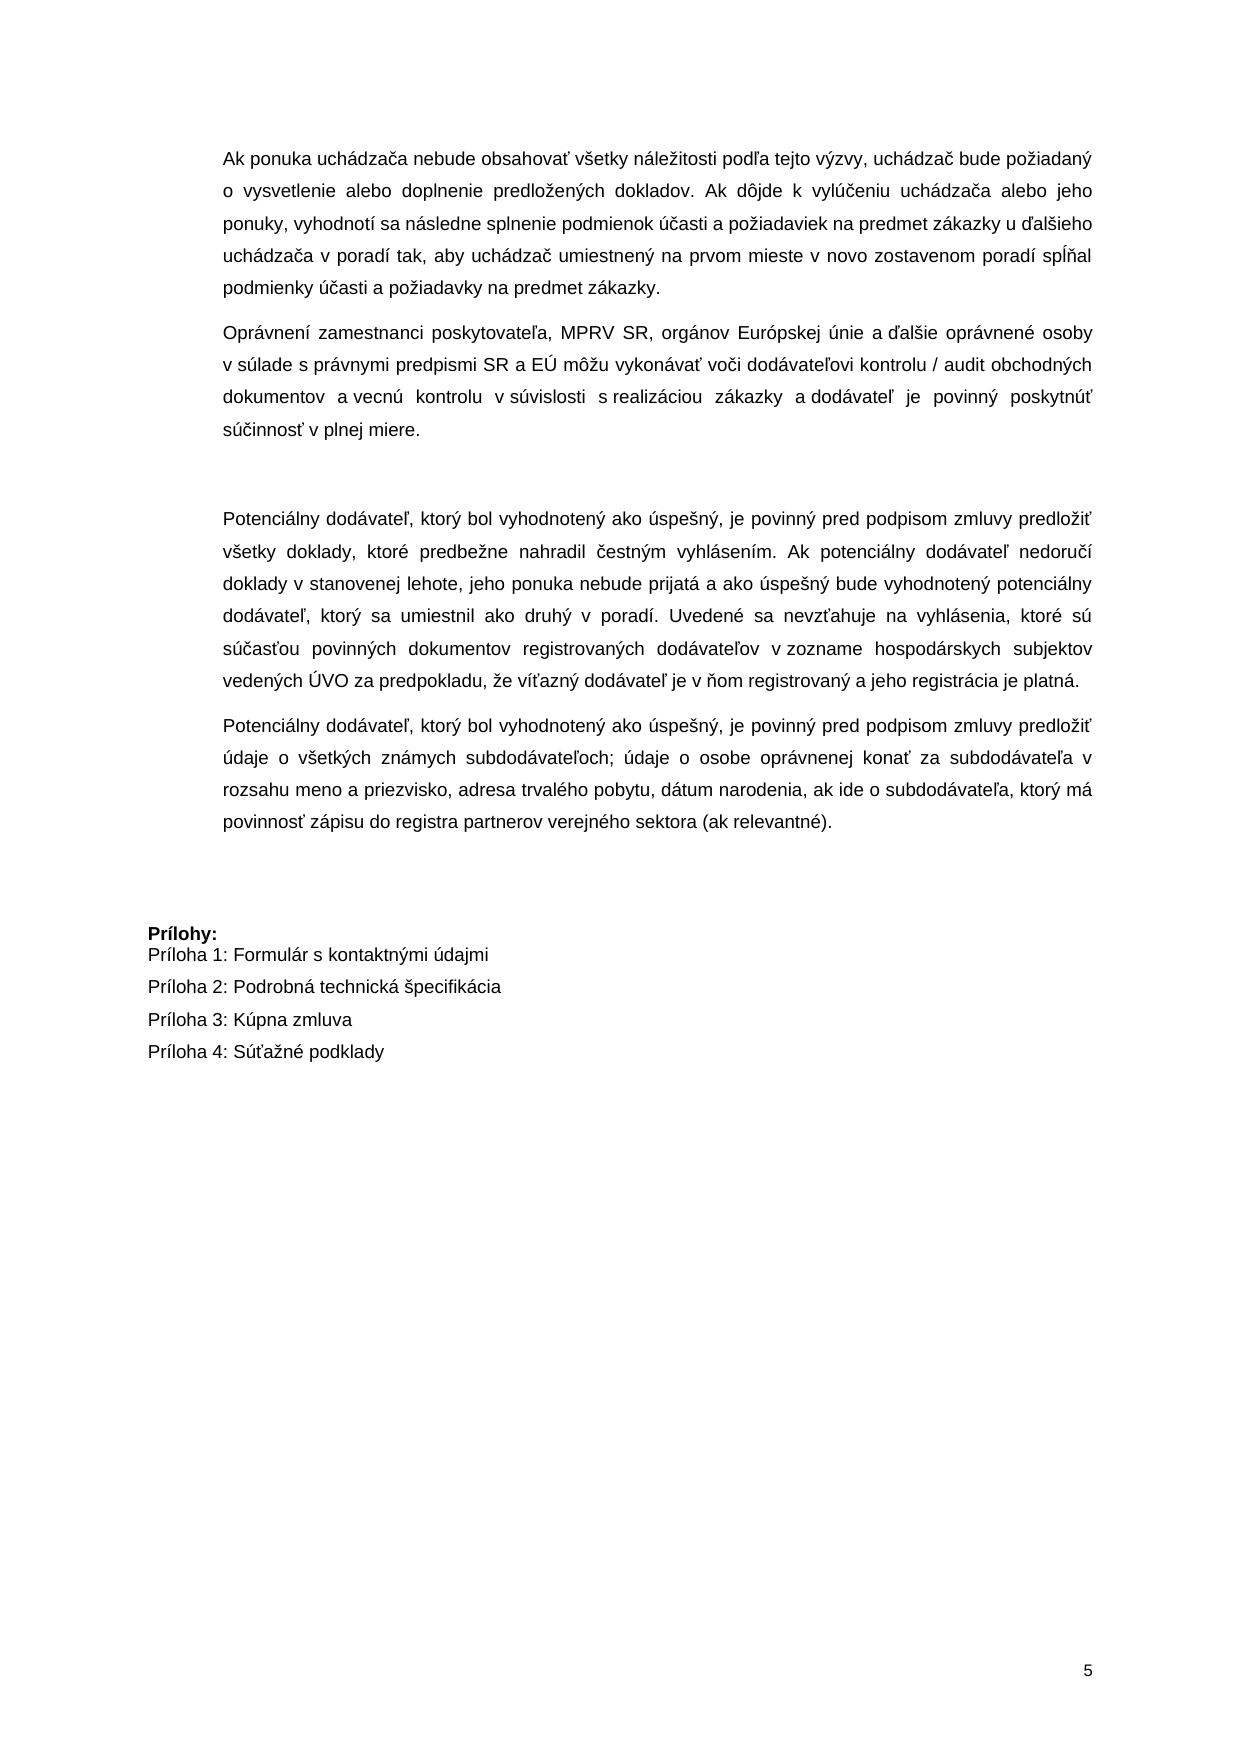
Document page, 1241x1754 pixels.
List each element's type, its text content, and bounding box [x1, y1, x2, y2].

text Príloha 2: Podrobná technická špecifikácia [148, 976, 1092, 998]
text Príloha 4: Súťažné podklady [148, 1041, 1092, 1062]
text Potenciálny dodávateľ, ktorý bol vyhodnotený ako úspešný, je povinný pred podpisom zmluvy predložiť všetky doklady, ktoré predbežne nahradil čestným vyhlásením. Ak potenciálny dodávateľ nedoručí doklady v stanovenej lehote, jeho ponuka nebude prijatá a ako úspešný bude vyhodnotený potenciálny dodávateľ, ktorý sa umiestnil ako druhý v poradí. Uvedené sa nevzťahuje na vyhlásenia, ktoré sú súčasťou povinných dokumentov registrovaných dodávateľov v zozname hospodárskych subjektov vedených ÚVO za predpokladu, že víťazný dodávateľ je v ňom registrovaný a jeho registrácia je platná. [223, 508, 1092, 691]
text Príloha 1: Formulár s kontaktnými údajmi [148, 944, 1092, 966]
text Potenciálny dodávateľ, ktorý bol vyhodnotený ako úspešný, je povinný pred podpisom zmluvy predložiť údaje o všetkých známych subdodávateľoch; údaje o osobe oprávnenej konať za subdodávateľa v rozsahu meno a priezvisko, adresa trvalého pobytu, dátum narodenia, ak ide o subdodávateľa, ktorý má povinnosť zápisu do registra partnerov verejného sektora (ak relevantné). [223, 714, 1092, 833]
text Prílohy: [148, 922, 1092, 944]
text Oprávnení zamestnanci poskytovateľa, MPRV SR, orgánov Európskej únie a ďalšie oprávnené osoby v súlade s právnymi predpismi SR a EÚ môžu vykonávať voči dodávateľovi kontrolu / audit obchodných dokumentov a vecnú kontrolu v súvislosti s realizáciou zákazky a dodávateľ je povinný poskytnúť súčinnosť v plnej miere. [223, 322, 1092, 440]
text Príloha 3: Kúpna zmluva [148, 1008, 1092, 1030]
text Ak ponuka uchádzača nebude obsahovať všetky náležitosti podľa tejto výzvy, uchádzač bude požiadaný o vysvetlenie alebo doplnenie predložených dokladov. Ak dôjde k vylúčeniu uchádzača alebo jeho ponuky, vyhodnotí sa následne splnenie podmienok účasti a požiadaviek na predmet zákazky u ďalšieho uchádzača v poradí tak, aby uchádzač umiestnený na prvom mieste v novo zostavenom poradí spĺňal podmienky účasti a požiadavky na predmet zákazky. [223, 148, 1092, 298]
